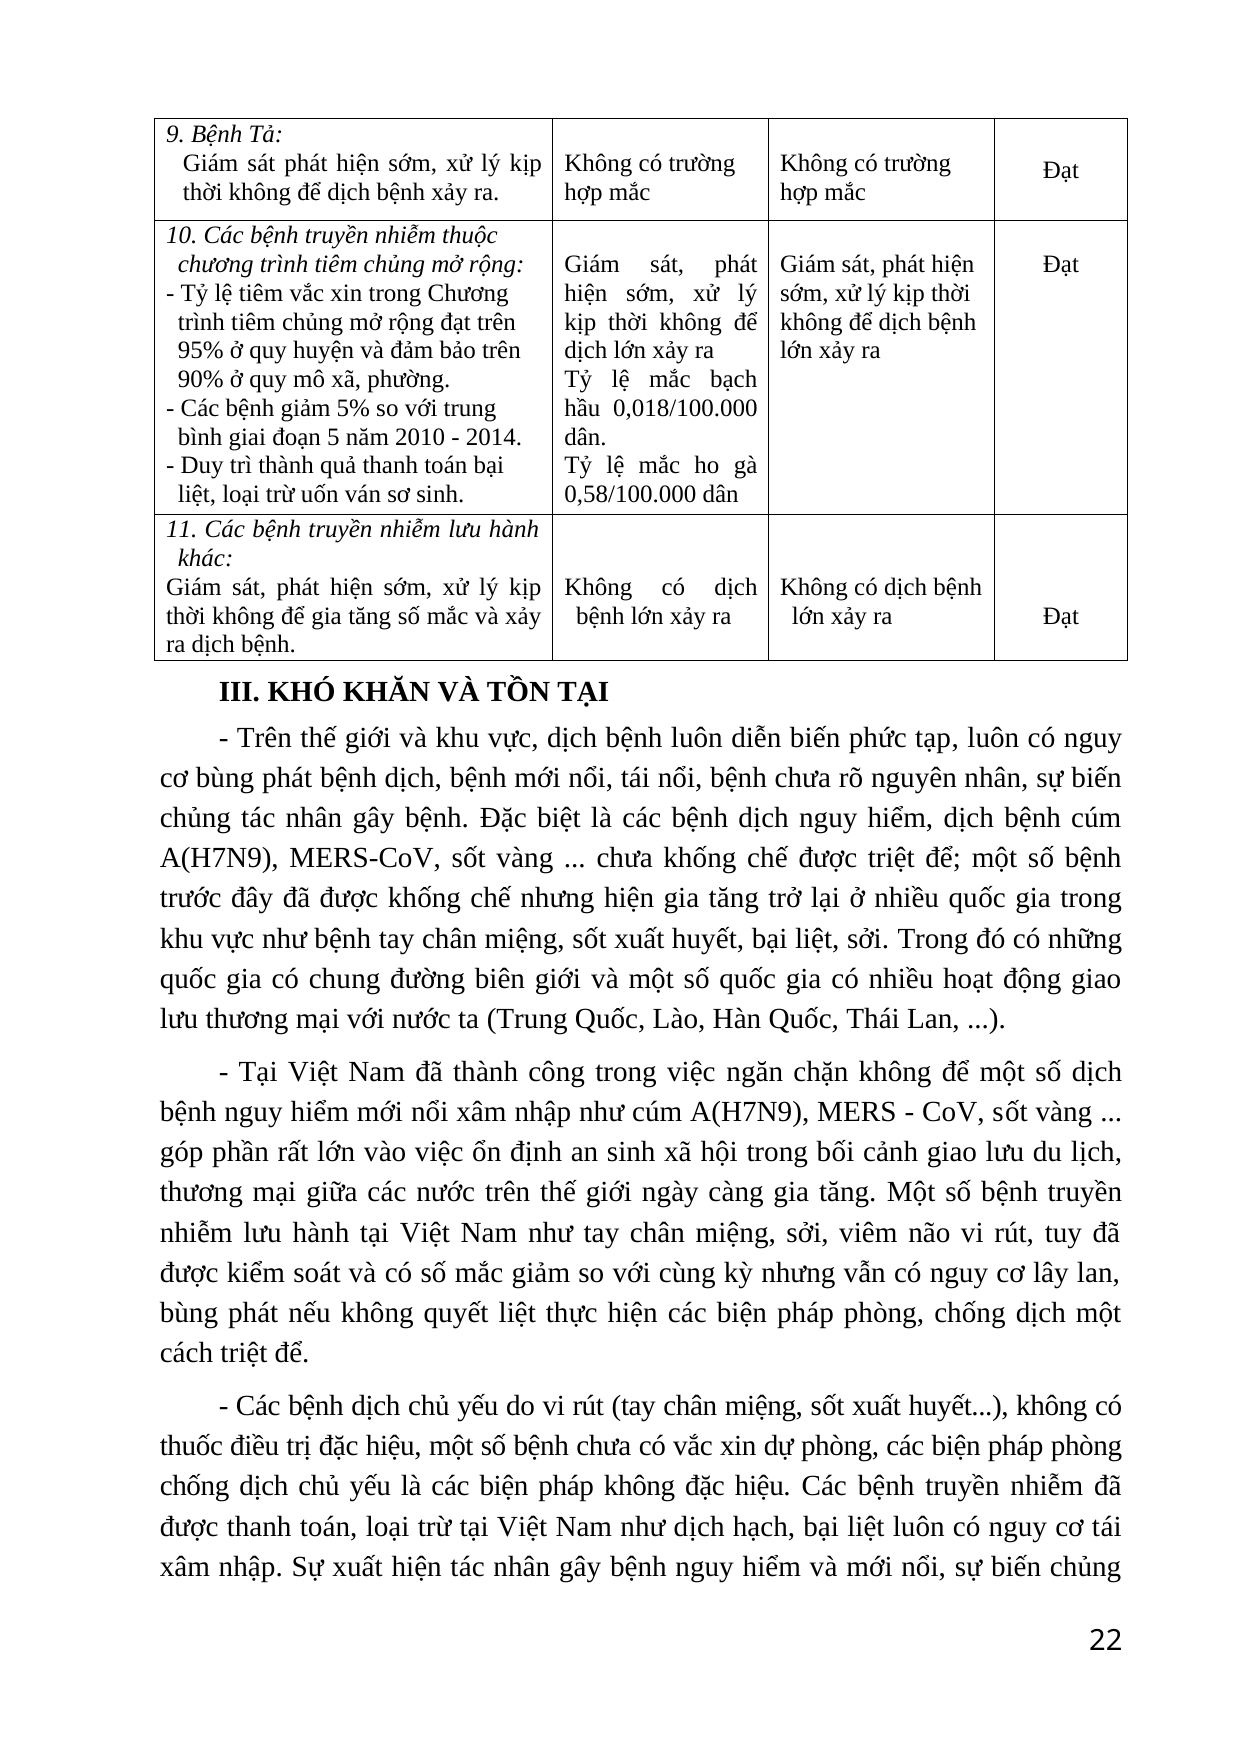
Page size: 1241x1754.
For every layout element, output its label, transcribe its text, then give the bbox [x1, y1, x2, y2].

table_cell 9. Bệnh Tả: Giám sát phát hiện sớm, xử lý kịp thời không để dịch bệnh xảy ra. [155, 119, 552, 219]
table_cell Đạt [995, 515, 1127, 660]
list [159, 1388, 1122, 1582]
table_cell Giám sát, phát hiện sớm, xử lý kịp thời không để dịch bệnh lớn xảy ra [769, 221, 994, 513]
table_cell Giám sát, phát hiện sớm, xử lý kịp thời không để dịch lớn xảy ra Tỷ lệ mắc bạch hầu 0,018/100.000 dân. Tỷ lệ mắc ho gà 0,58/100.000 dân [553, 221, 768, 513]
table_cell Không có trường hợp mắc [553, 119, 768, 219]
text III. KHÓ KHĂN VÀ TỒN TẠI [159, 674, 1122, 707]
list - Trên thế giới và khu vực, dịch bệnh luôn diễn biến phức tạp, luôn có nguy cơ bùng phát bệnh dịch, bệnh mới nổi, tái nổi, bệnh chưa rõ nguyên nhân, sự biến chủng tác nhân gây bệnh. Đặc biệt là các bệnh dịch nguy hiểm, dịch bệnh cúm A(H7N9), MERS-CoV, sốt vàng ... chưa khống chế được triệt để; một số bệnh trước đây đã được khống chế nhưng hiện gia tăng trở lại ở nhiều quốc gia trong khu vực như bệnh tay chân miệng, sốt xuất huyết, bại liệt, sởi. Trong đó có những quốc gia có chung đường biên giới và một số quốc gia có nhiều hoạt động giao lưu thương mại với nước ta (Trung Quốc, Lào, Hàn Quốc, Thái Lan, ...). [159, 720, 1122, 1035]
text - Tại Việt Nam đã thành công trong việc ngăn chặn không để một số dịch bệnh nguy hiểm mới nổi xâm nhập như cúm A(H7N9), MERS - CoV, sốt vàng ... góp phần rất lớn vào việc ổn định an sinh xã hội trong bối cảnh giao lưu du lịch, thương mại giữa các nước trên thế giới ngày càng gia tăng. Một số bệnh truyền nhiễm lưu hành tại Việt Nam như tay chân miệng, sởi, viêm não vi rút, tuy đã được kiểm soát và có số mắc giảm so với cùng kỳ nhưng vẫn có nguy cơ lây lan, bùng phát nếu không quyết liệt thực hiện các biện pháp phòng, chống dịch một cách triệt để. [159, 1054, 1122, 1369]
table_cell Không có dịch bệnh lớn xảy ra [769, 515, 994, 660]
table_cell Không có trường hợp mắc [769, 119, 994, 219]
table_cell Không có dịch bệnh lớn xảy ra [553, 515, 768, 660]
table_cell 10. Các bệnh truyền nhiễm thuộc chương trình tiêm chủng mở rộng: - Tỷ lệ tiêm vắc xin trong Chương trình tiêm chủng mở rộng đạt trên 95% ở quy huyện và đảm bảo trên 90% ở quy mô xã, phường. - Các bệnh giảm 5% so với trung bình giai đoạn 5 năm 2010 - 2014. - Duy trì thành quả thanh toán bại liệt, loại trừ uốn ván sơ sinh. [155, 221, 552, 513]
table_cell 11. Các bệnh truyền nhiễm lưu hành khác: Giám sát, phát hiện sớm, xử lý kịp thời không để gia tăng số mắc và xảy ra dịch bệnh. [155, 515, 552, 660]
table_cell Đạt [995, 119, 1127, 219]
table_cell Đạt [995, 221, 1127, 513]
